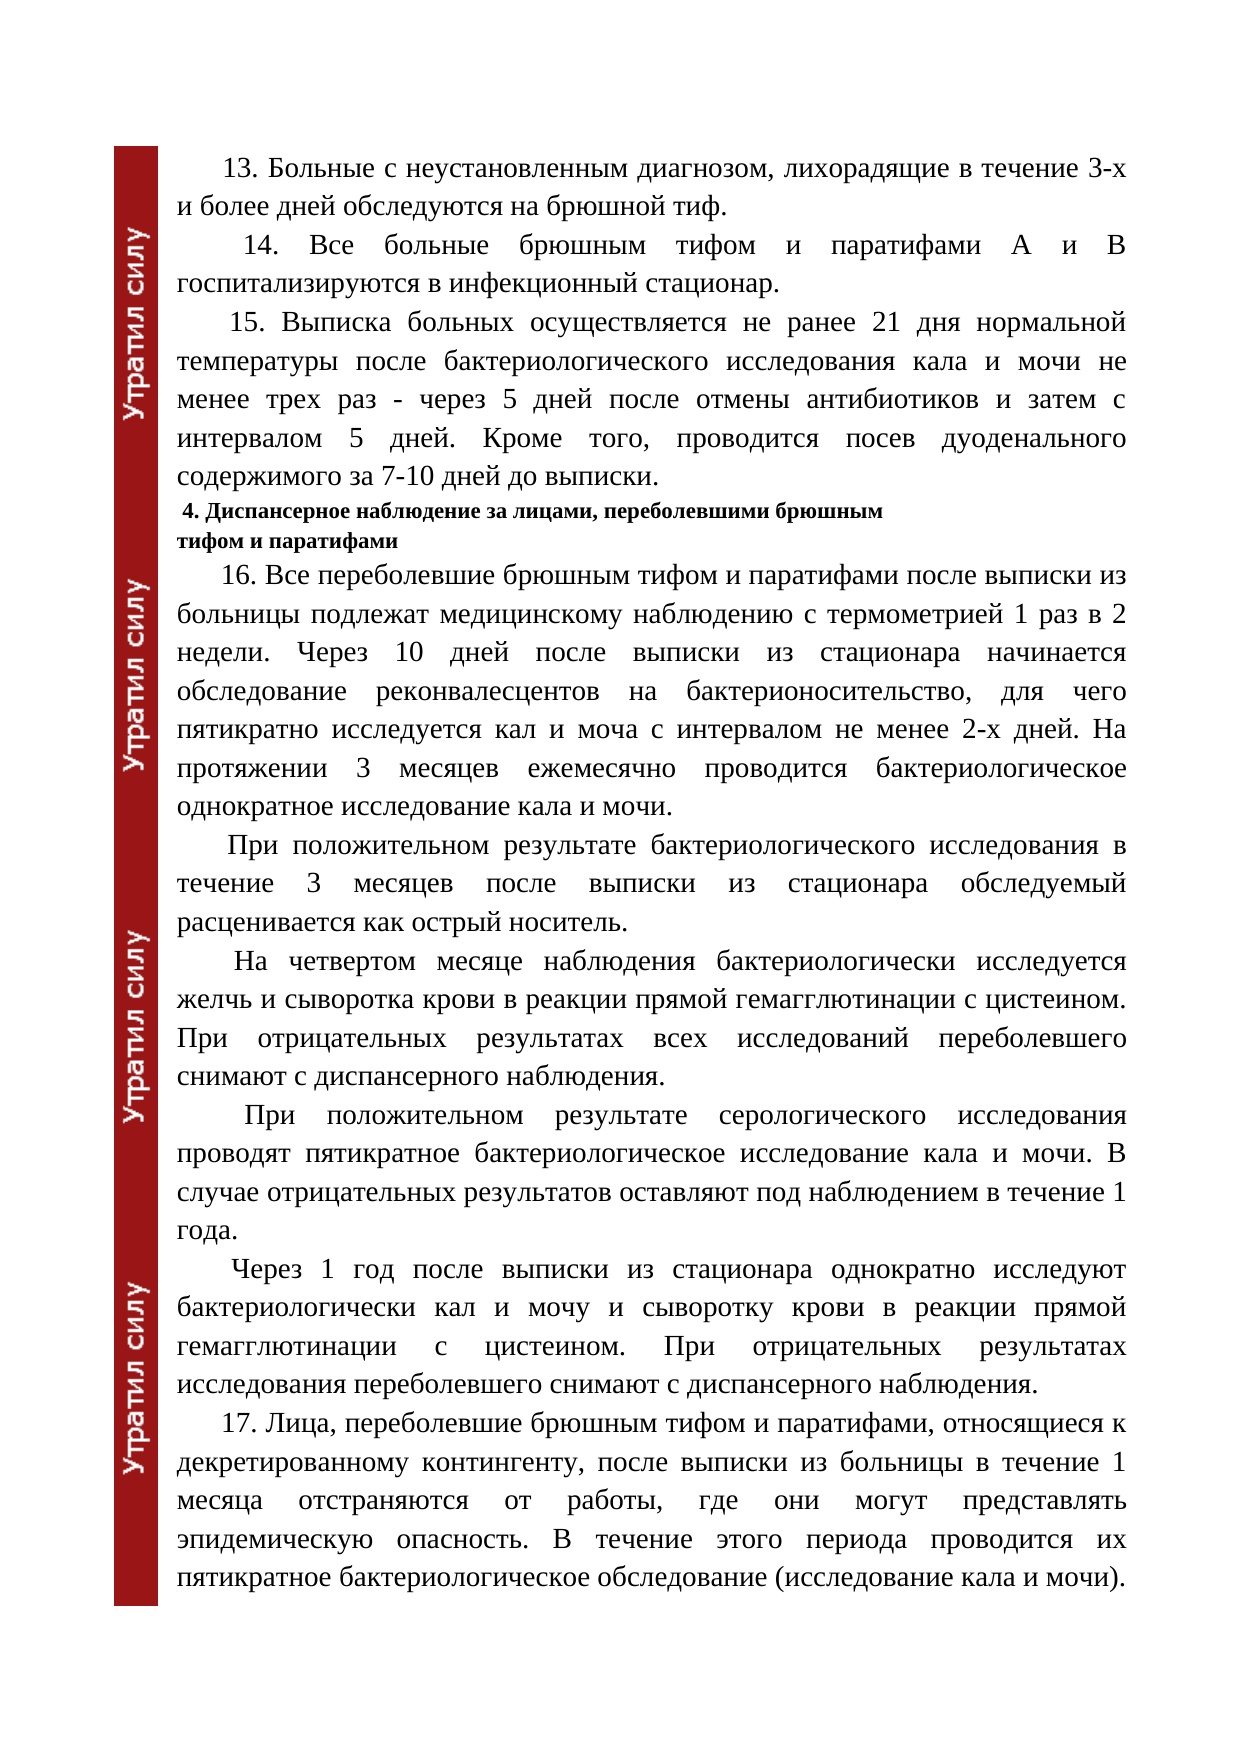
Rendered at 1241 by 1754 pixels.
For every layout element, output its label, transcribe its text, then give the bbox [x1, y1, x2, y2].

picture [114, 822, 158, 827]
picture [114, 1092, 158, 1097]
text 4. Диспансерное наблюдение за лицами, переболевшими брюшным тифом и паратифами [112, 497, 1128, 553]
picture [114, 1246, 158, 1251]
picture [114, 938, 158, 943]
text 13. Больные с неустановленным диагнозом, лихорадящие в течение 3-х и более дней обследуются на брюшной тиф. [112, 150, 1128, 222]
picture [114, 146, 158, 150]
text При положительном результате бактериологического исследования в течение 3 месяцев после выписки из стационара обследуемый расценивается как острый носитель. [112, 827, 1128, 938]
text 16. Все переболевшие брюшным тифом и паратифами после выписки из больницы подлежат медицинскому наблюдению с термометрией 1 раз в 2 недели. Через 10 дней после выписки из стационара начинается обследование реконвалесцентов на бактерионосительство, для чего пятикратно исследуется кал и моча с интервалом не менее 2-х дней. На протяжении 3 месяцев ежемесячно проводится бактериологическое однократное исследование кала и мочи. [112, 557, 1128, 822]
picture [114, 1400, 158, 1405]
picture [114, 492, 158, 497]
picture [114, 1593, 158, 1606]
text Через 1 год после выписки из стационара однократно исследуют бактериологически кал и мочу и сыворотку крови в реакции прямой гемагглютинации с цистеином. При отрицательных результатах исследования переболевшего снимают с диспансерного наблюдения. [112, 1251, 1128, 1400]
picture [114, 222, 158, 227]
picture [114, 553, 158, 557]
text 17. Лица, переболевшие брюшным тифом и паратифами, относящиеся к декретированному контингенту, после выписки из больницы в течение 1 месяца отстраняются от работы, где они могут представлять эпидемическую опасность. В течение этого периода проводится их пятикратное бактериологическое обследование (исследование кала и мочи). [112, 1405, 1128, 1593]
text При положительном результате серологического исследования проводят пятикратное бактериологическое исследование кала и мочи. В случае отрицательных результатов оставляют под наблюдением в течение 1 года. [112, 1097, 1128, 1246]
text На четвертом месяце наблюдения бактериологически исследуется желчь и сыворотка крови в реакции прямой гемагглютинации с цистеином. При отрицательных результатах всех исследований переболевшего снимают с диспансерного наблюдения. [112, 943, 1128, 1092]
text 15. Выписка больных осуществляется не ранее 21 дня нормальной температуры после бактериологического исследования кала и мочи не менее трех раз - через 5 дней после отмены антибиотиков и затем с интервалом 5 дней. Кроме того, проводится посев дуоденального содержимого за 7-10 дней до выписки. [112, 304, 1128, 492]
text 14. Все больные брюшным тифом и паратифами А и В госпитализируются в инфекционный стационар. [112, 227, 1128, 299]
picture [114, 299, 158, 304]
